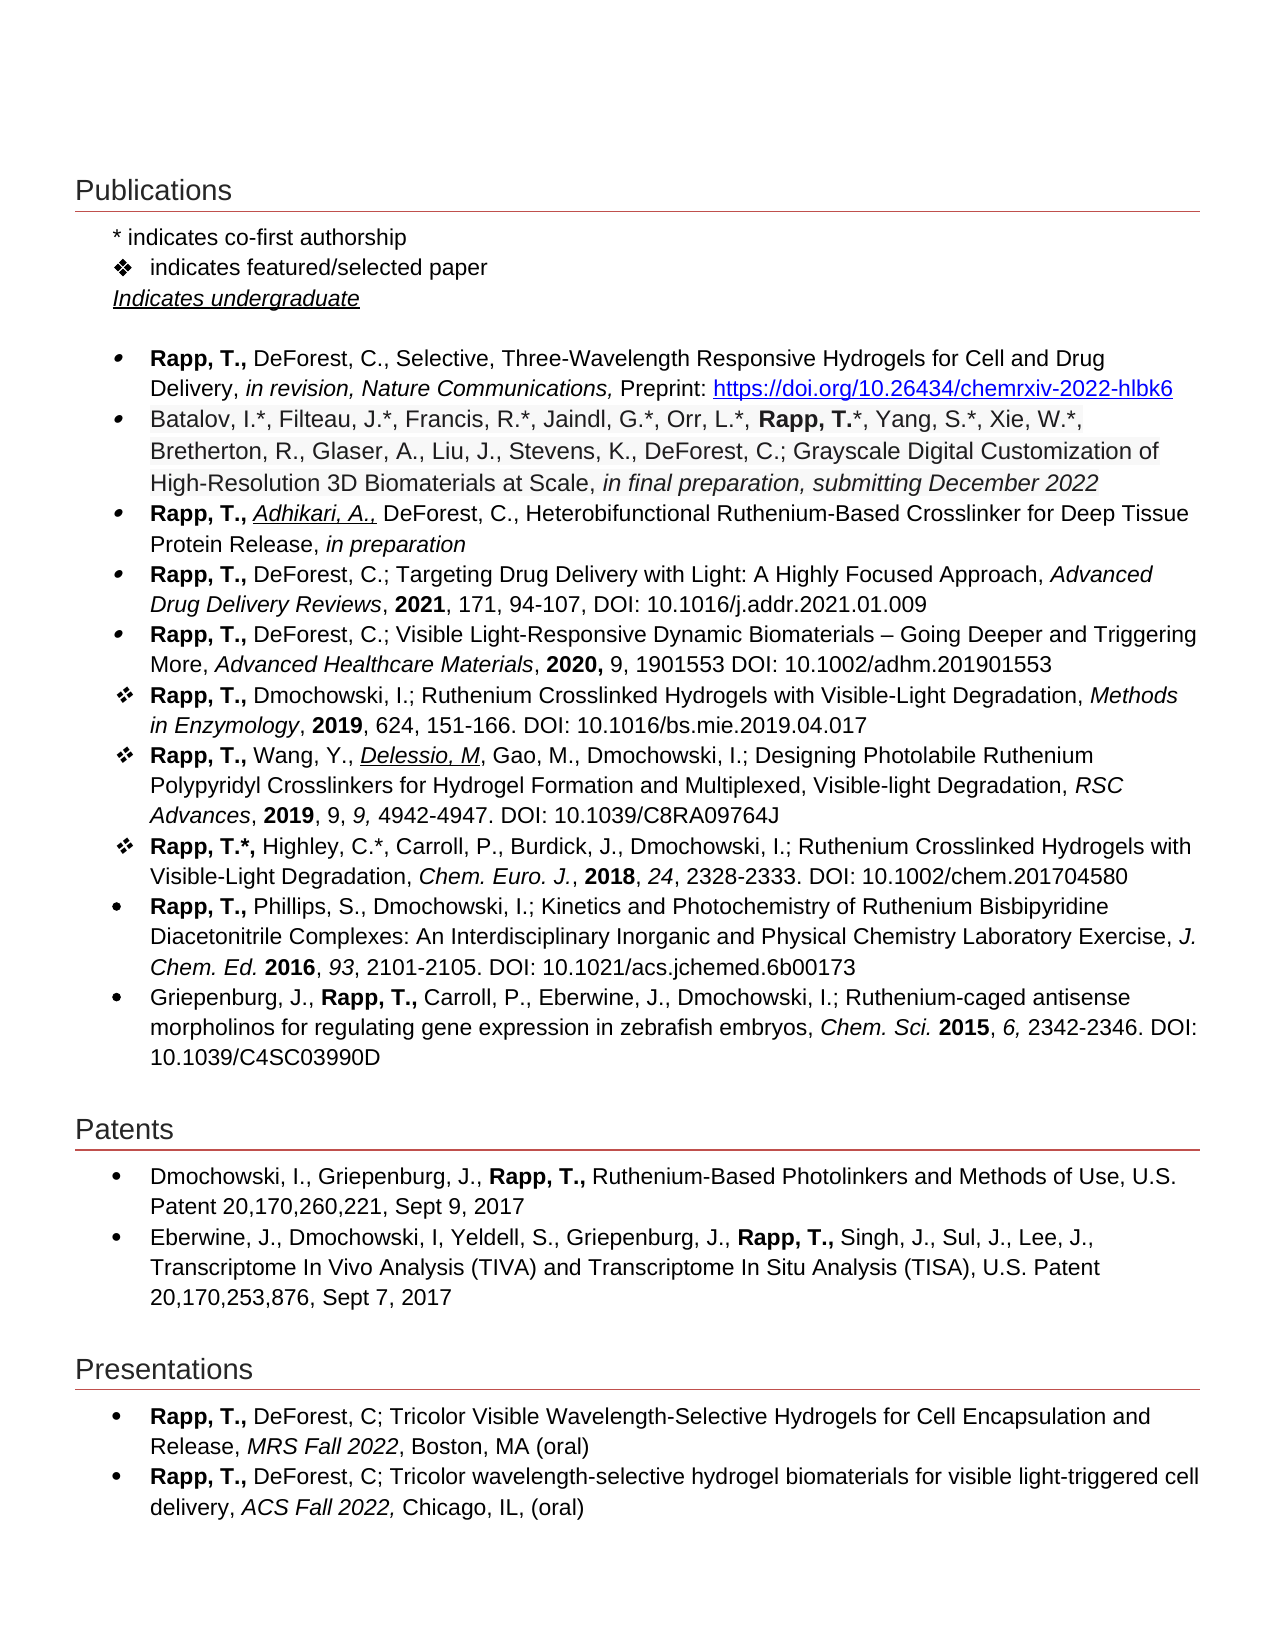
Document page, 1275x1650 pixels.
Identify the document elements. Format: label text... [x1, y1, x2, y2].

list Batalov, I.*, Filteau, J.*, Francis, R.*, Jaindl, G.*, Orr, L.*, Rapp, T.*, Yang, S.*, Xie, W.*, Bretherton, R., Glaser, A., Liu, J., Stevens, K., DeForest, C.; Grayscale Digital Customization of High-Resolution 3D Biomaterials at Scale, in final preparation, submitting December 2022 [112, 405, 1200, 496]
list Rapp, T.*, Highley, C.*, Carroll, P., Burdick, J., Dmochowski, I.; Ruthenium Crosslinked Hydrogels with Visible-Light Degradation, Chem. Euro. J., 2018, 24, 2328-2333. DOI: 10.1002/chem.201704580 [112, 833, 1200, 889]
list Rapp, T., Dmochowski, I.; Ruthenium Crosslinked Hydrogels with Visible-Light Degradation, Methods in Enzymology, 2019, 624, 151-166. DOI: 10.1016/bs.mie.2019.04.017 [112, 682, 1200, 738]
list Rapp, T., DeForest, C.; Visible Light-Responsive Dynamic Biomaterials – Going Deeper and Triggering More, Advanced Healthcare Materials, 2020, 9, 1901553 DOI: 10.1002/adhm.201901553 [112, 621, 1200, 678]
text * indicates co-first authorship [112, 224, 1200, 251]
list Dmochowski, I., Griepenburg, J., Rapp, T., Ruthenium-Based Photolinkers and Methods of Use, U.S. Patent 20,170,260,221, Sept 9, 2017 [112, 1163, 1200, 1220]
list indicates featured/selected paper [112, 254, 1200, 281]
list Rapp, T., Adhikari, A., DeForest, C., Heterobifunctional Ruthenium-Based Crosslinker for Deep Tissue Protein Release, in preparation [112, 500, 1200, 557]
list Rapp, T., DeForest, C., Selective, Three-Wavelength Responsive Hydrogels for Cell and Drug Delivery, in revision, Nature Communications, Preprint: https://doi.org/10.26434/chemrxiv-2022-hlbk6 [112, 345, 1200, 402]
list Indicates undergraduate [112, 284, 1200, 311]
list Rapp, T., DeForest, C; Tricolor Visible Wavelength-Selective Hydrogels for Cell Encapsulation and Release, MRS Fall 2022, Boston, MA (oral) [112, 1403, 1200, 1459]
list Rapp, T., Wang, Y., Delessio, M, Gao, M., Dmochowski, I.; Designing Photolabile Ruthenium Polypyridyl Crosslinkers for Hydrogel Formation and Multiplexed, Visible-light Degradation, RSC Advances, 2019, 9, 9, 4942-4947. DOI: 10.1039/C8RA09764J [112, 742, 1200, 829]
list Griepenburg, J., Rapp, T., Carroll, P., Eberwine, J., Dmochowski, I.; Ruthenium-caged antisense morpholinos for regulating gene expression in zebrafish embryos, Chem. Sci. 2015, 6, 2342-2346. DOI: 10.1039/C4SC03990D [112, 984, 1200, 1071]
subtitle Presentations [75, 1352, 1200, 1389]
subtitle Publications [75, 173, 1200, 211]
list Rapp, T., DeForest, C; Tricolor wavelength-selective hydrogel biomaterials for visible light-triggered cell delivery, ACS Fall 2022, Chicago, IL, (oral) [112, 1463, 1200, 1520]
list Rapp, T., DeForest, C.; Targeting Drug Delivery with Light: A Highly Focused Approach, Advanced Drug Delivery Reviews, 2021, 171, 94-107, DOI: 10.1016/j.addr.2021.01.009 [112, 561, 1200, 617]
list Eberwine, J., Dmochowski, I, Yeldell, S., Griepenburg, J., Rapp, T., Singh, J., Sul, J., Lee, J., Transcriptome In Vivo Analysis (TIVA) and Transcriptome In Situ Analysis (TISA), U.S. Patent 20,170,253,876, Sept 7, 2017 [112, 1223, 1200, 1310]
subtitle Patents [75, 1112, 1200, 1149]
list Rapp, T., Phillips, S., Dmochowski, I.; Kinetics and Photochemistry of Ruthenium Bisbipyridine Diacetonitrile Complexes: An Interdisciplinary Inorganic and Physical Chemistry Laboratory Exercise, J. Chem. Ed. 2016, 93, 2101-2105. DOI: 10.1021/acs.jchemed.6b00173 [112, 893, 1200, 980]
